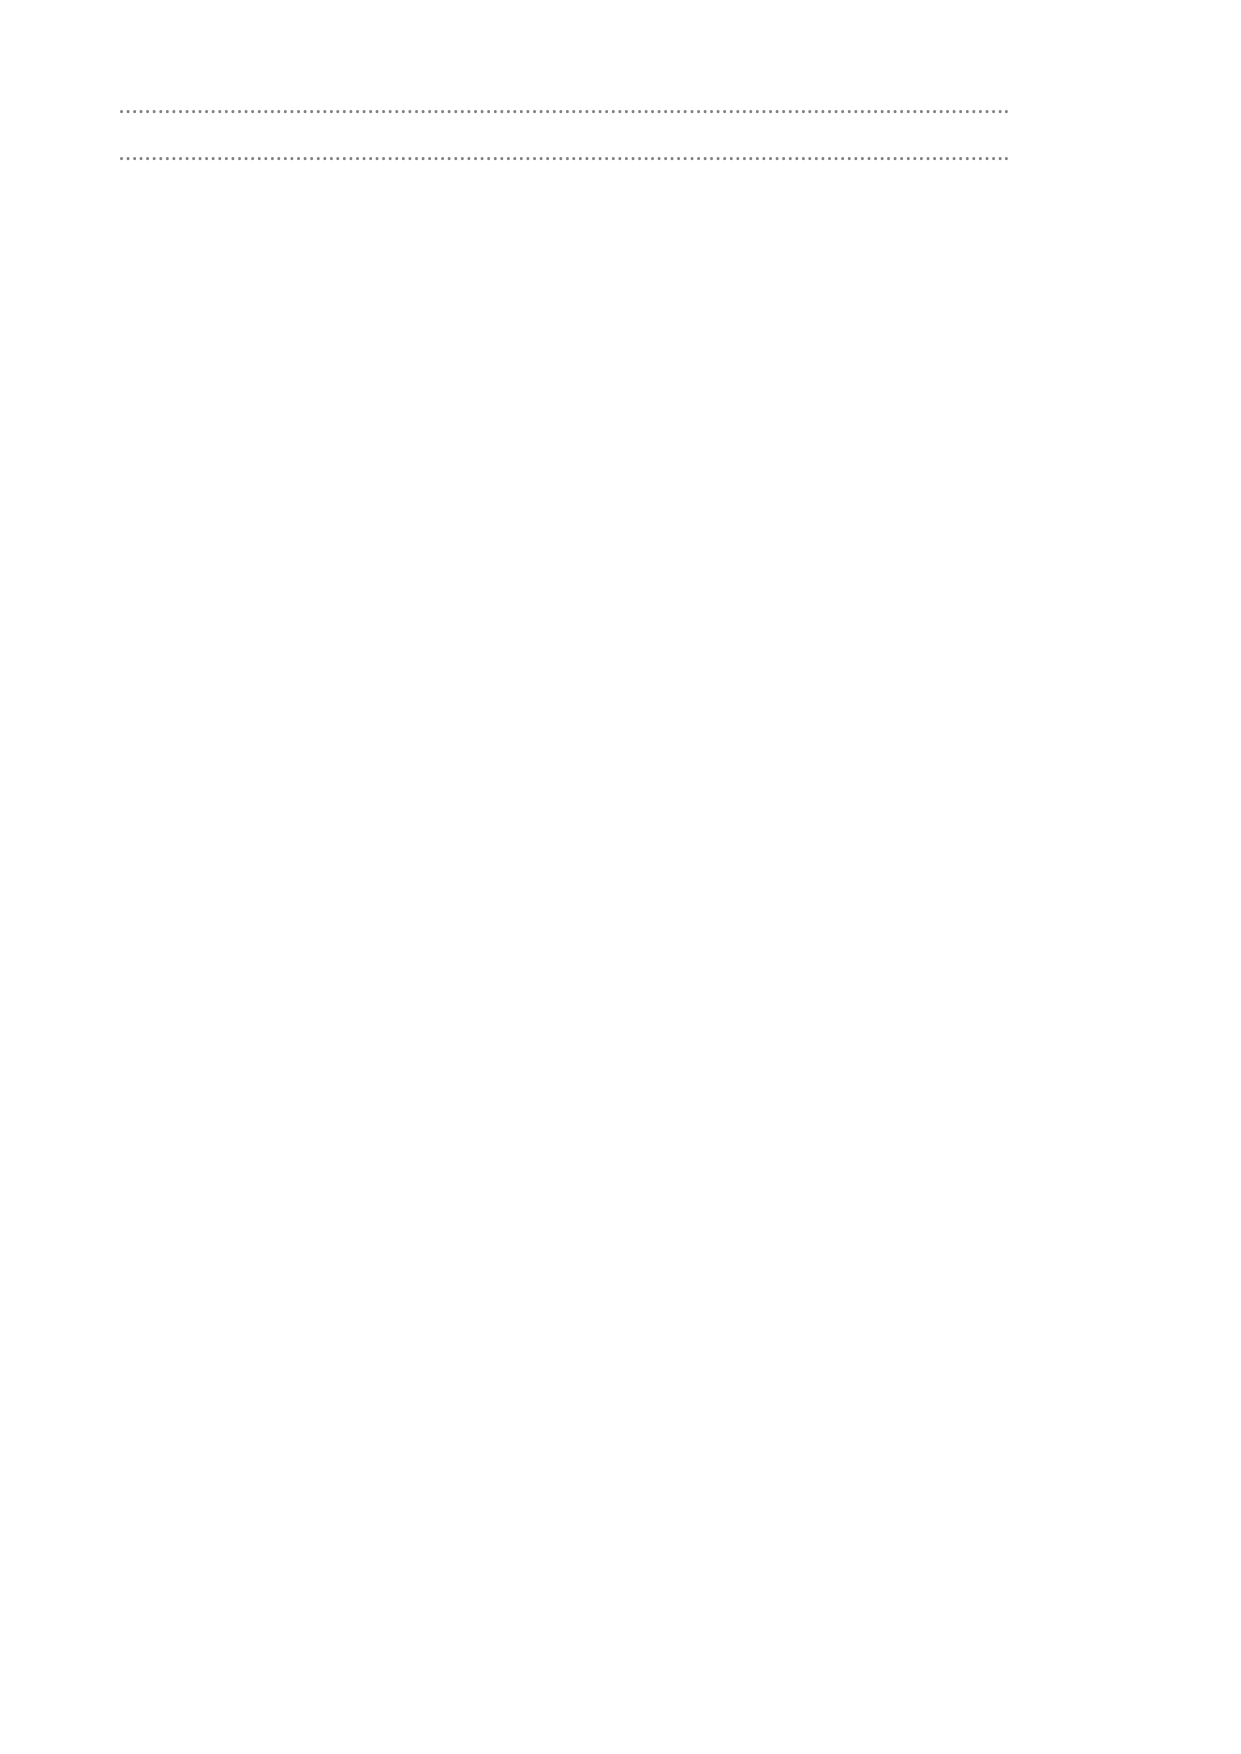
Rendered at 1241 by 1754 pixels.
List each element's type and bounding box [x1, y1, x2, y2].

text [118, 136, 1181, 167]
text [118, 89, 1181, 120]
